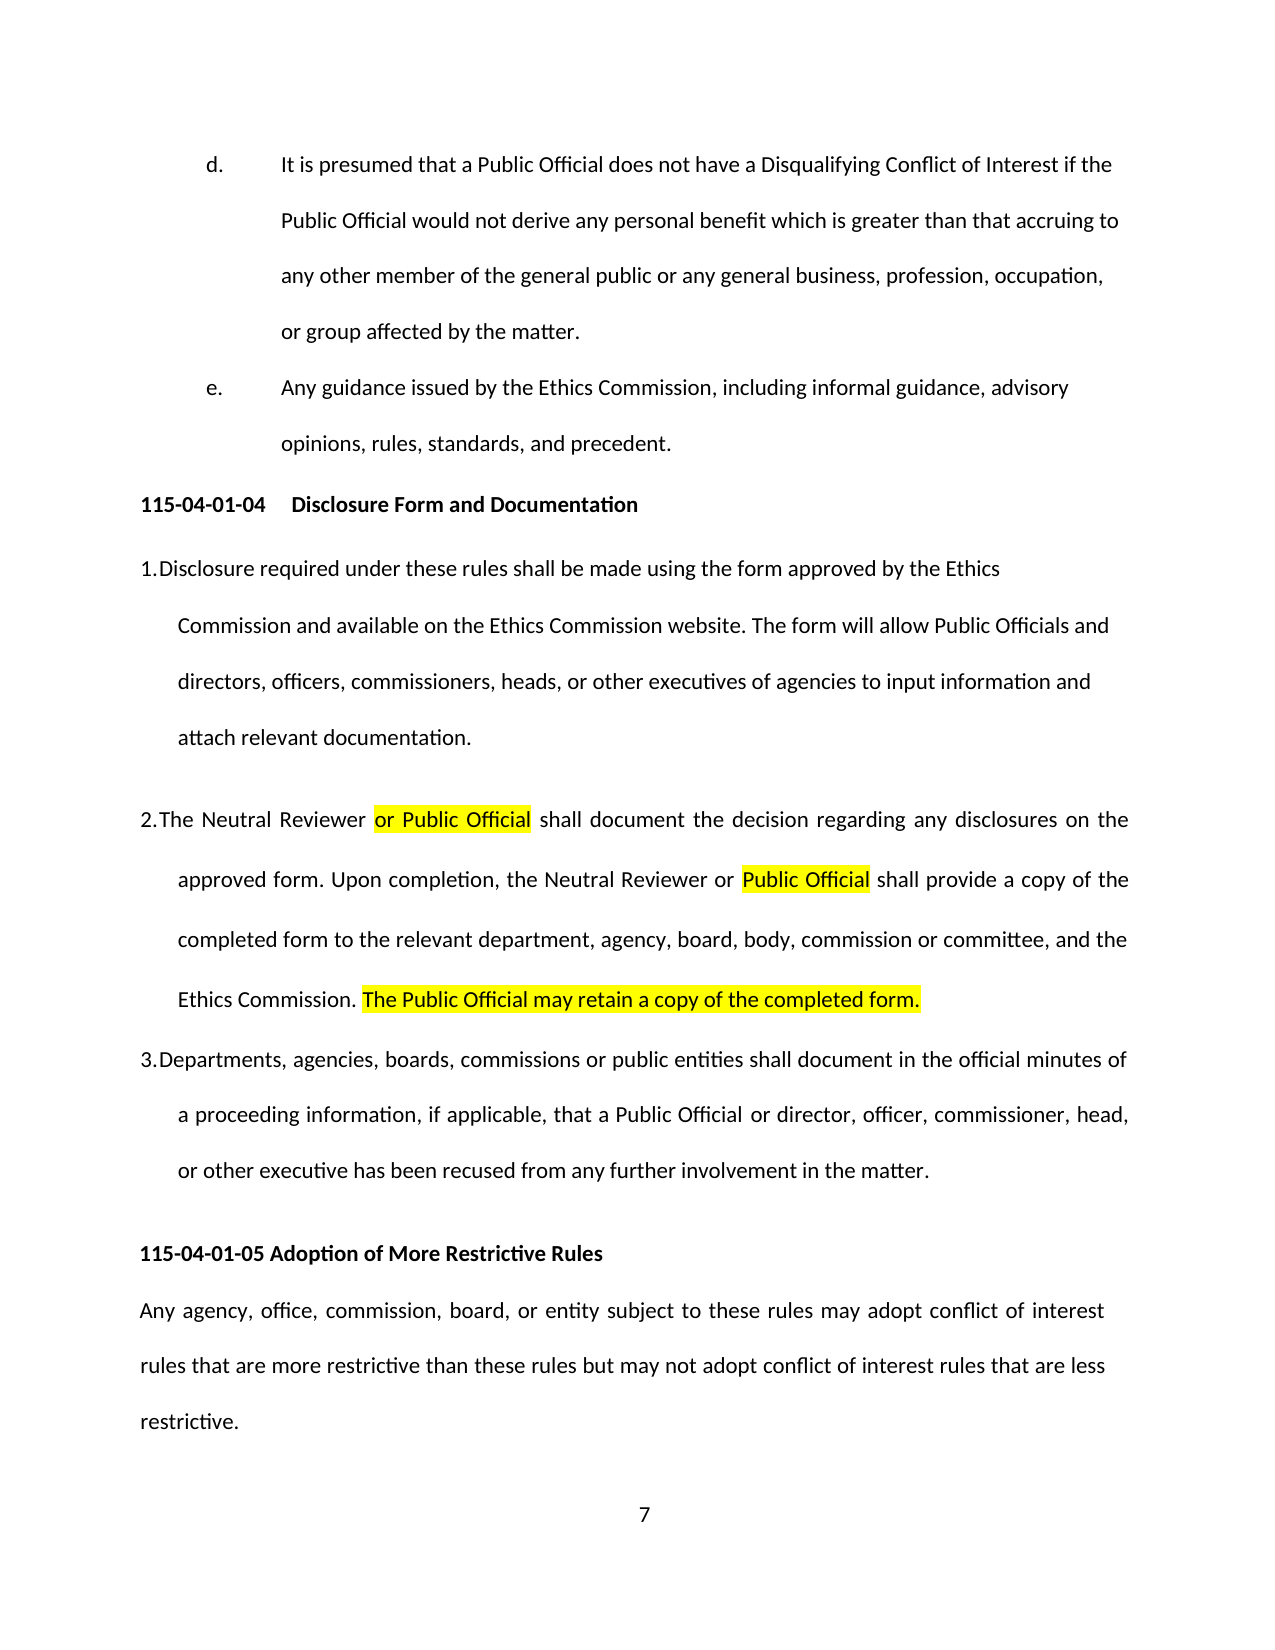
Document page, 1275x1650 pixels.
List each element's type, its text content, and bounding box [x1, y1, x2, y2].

subtitle 115-04-01-04 Disclosure Form and Documentation [140, 490, 1129, 518]
list Disclosure required under these rules shall be made using the form approved by the Ethics [140, 554, 1129, 582]
list The Neutral Reviewer or Public Official shall document the decision regarding any disclosures on the approved form. Upon completion, the Neutral Reviewer or Public Official shall provide a copy of the completed form to the relevant department, agency, board, body, commission or committee, and the Ethics Commission. The Public Official may retain a copy of the completed form. [140, 805, 1129, 1013]
text Commission and available on the Ethics Commission website. The form will allow Public Officials and directors, officers, commissioners, heads, or other executives of agencies to input information and attach relevant documentation. [178, 611, 1126, 751]
text Any agency, office, commission, board, or entity subject to these rules may adopt conflict of interest rules that are more restrictive than these rules but may not adopt conflict of interest rules that are less restrictive. [139, 1296, 1107, 1435]
list Departments, agencies, boards, commissions or public entities shall document in the official minutes of a proceeding information, if applicable, that a Public Official or director, officer, commissioner, head, or other executive has been recused from any further involvement in the matter. [140, 1045, 1129, 1184]
list Any guidance issued by the Ethics Commission, including informal guidance, advisory opinions, rules, standards, and precedent. [206, 373, 1126, 457]
list It is presumed that a Public Official does not have a Disqualifying Conflict of Interest if the Public Official would not derive any personal benefit which is greater than that accruing to any other member of the general public or any general business, profession, occupation, or group affected by the matter. [206, 150, 1126, 345]
subtitle 115-04-01-05 Adoption of More Restrictive Rules [139, 1239, 1129, 1267]
